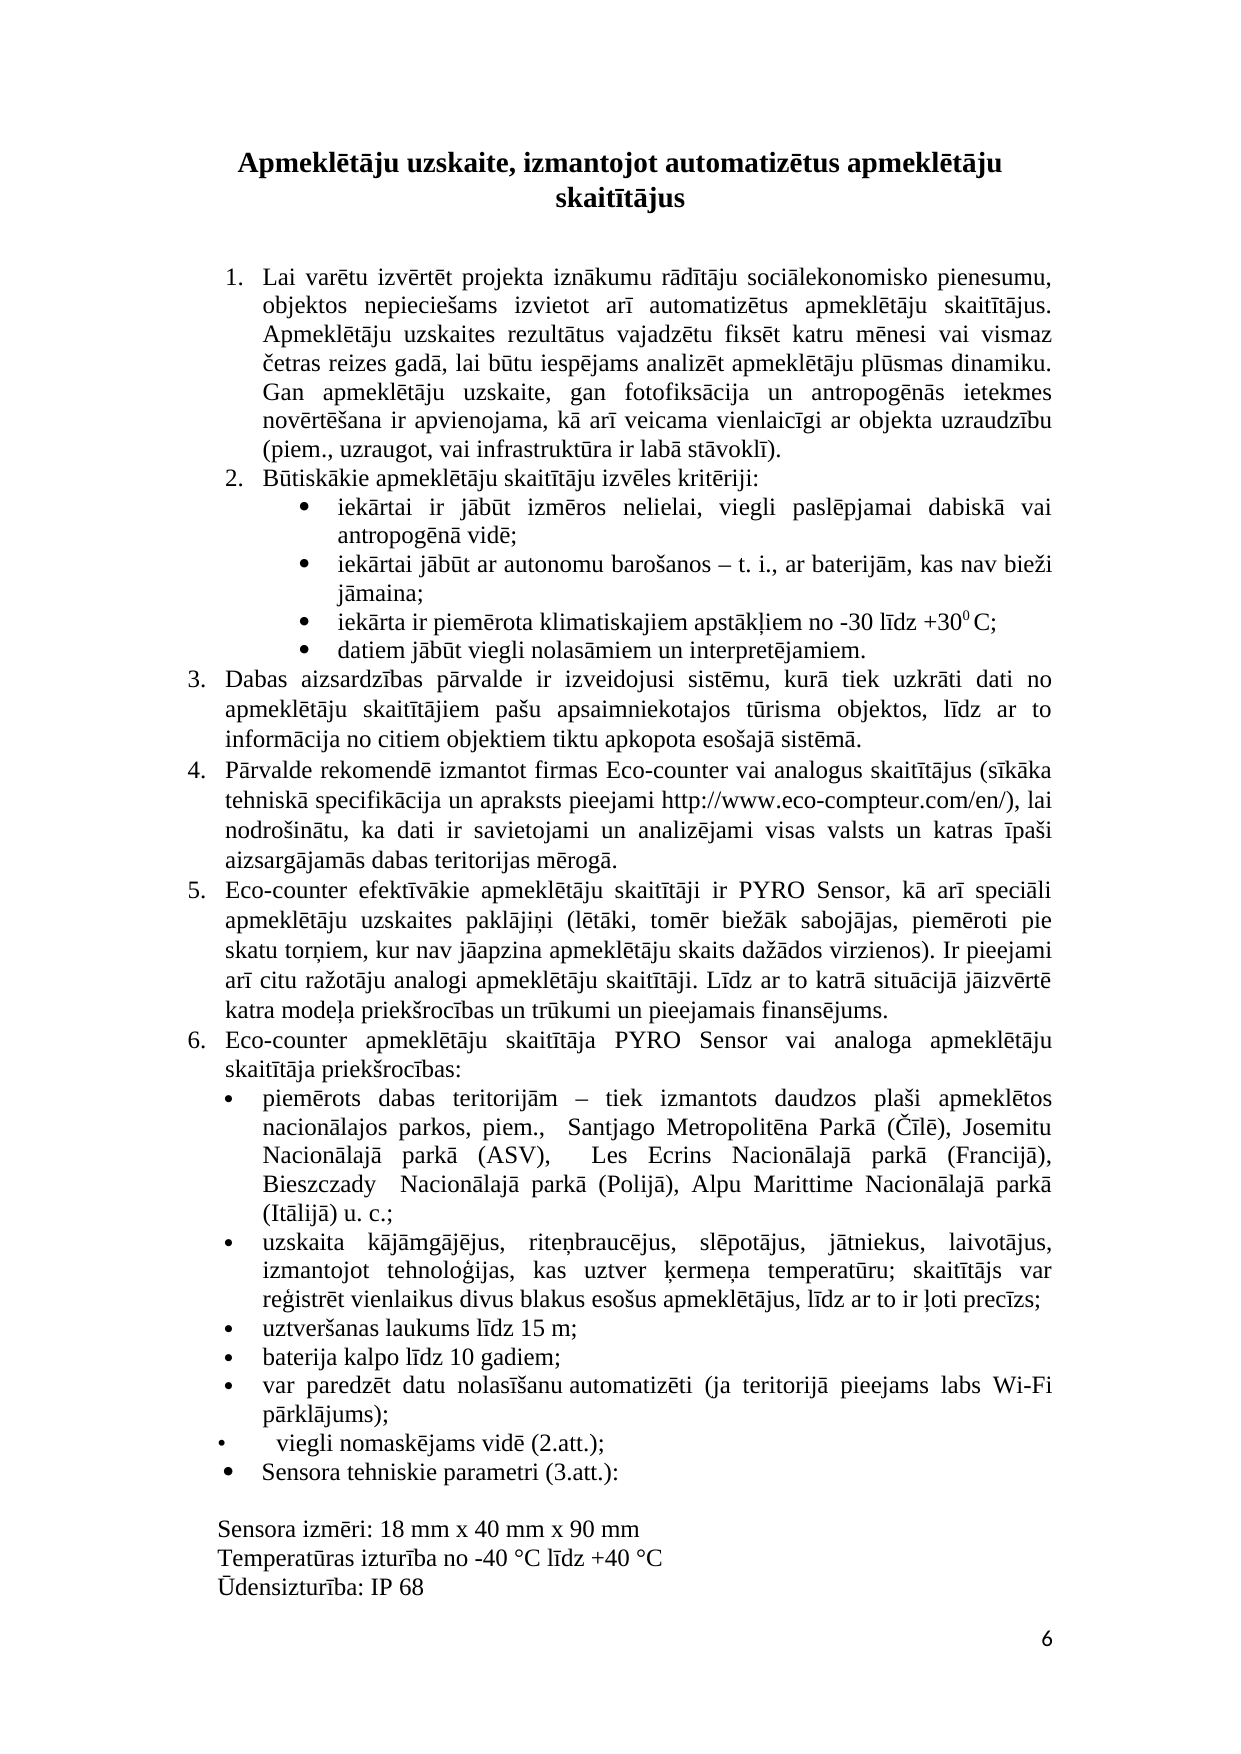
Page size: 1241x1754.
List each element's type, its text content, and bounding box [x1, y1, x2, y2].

list iekārta ir piemērota klimatiskajiem apstākļiem no -30 līdz +300 C; [300, 607, 1053, 636]
list Eco-counter efektīvākie apmeklētāju skaitītāji ir PYRO Sensor, kā arī speciāli apmeklētāju uzskaites paklājiņi (lētāki, tomēr biežāk sabojājas, piemēroti pie skatu torņiem, kur nav jāapzina apmeklētāju skaits dažādos virzienos). Ir pieejami arī citu ražotāju analogi apmeklētāju skaitītāji. Līdz ar to katrā situācijā jāizvērtē katra modeļa priekšrocības un trūkumi un pieejamais finansējums. [187, 875, 1053, 1024]
list Dabas aizsardzības pārvalde ir izveidojusi sistēmu, kurā tiek uzkrāti dati no apmeklētāju skaitītājiem pašu apsaimniekotajos tūrisma objektos, līdz ar to informācija no citiem objektiem tiktu apkopota esošajā sistēmā. [187, 664, 1053, 753]
list var paredzēt datu nolasīšanu automatizēti (ja teritorijā pieejams labs Wi-Fi pārklājums); [225, 1371, 1053, 1428]
list datiem jābūt viegli nolasāmiem un interpretējamiem. [300, 636, 1053, 664]
list Eco-counter apmeklētāju skaitītāja PYRO Sensor vai analoga apmeklētāju skaitītāja priekšrocības: [187, 1026, 1053, 1083]
text Ūdensizturība: IP 68 [217, 1572, 1053, 1601]
list uzskaita kājāmgājējus, riteņbraucējus, slēpotājus, jātniekus, laivotājus, izmantojot tehnoloģijas, kas uztver ķermeņa temperatūru; skaitītājs var reģistrēt vienlaikus divus blakus esošus apmeklētājus, līdz ar to ir ļoti precīzs; [225, 1227, 1053, 1313]
list Būtiskākie apmeklētāju skaitītāju izvēles kritēriji: [225, 463, 1053, 492]
list iekārtai jābūt ar autonomu barošanos – t. i., ar baterijām, kas nav bieži jāmaina; [300, 549, 1053, 607]
text Temperatūras izturība no -40 °C līdz +40 °C [217, 1543, 1053, 1572]
list Lai varētu izvērtēt projekta iznākumu rādītāju sociālekonomisko pienesumu, objektos nepieciešams izvietot arī automatizētus apmeklētāju skaitītājus. Apmeklētāju uzskaites rezultātus vajadzētu fiksēt katru mēnesi vai vismaz četras reizes gadā, lai būtu iespējams analizēt apmeklētāju plūsmas dinamiku. Gan apmeklētāju uzskaite, gan fotofiksācija un antropogēnās ietekmes novērtēšana ir apvienojama, kā arī veicama vienlaicīgi ar objekta uzraudzību (piem., uzraugot, vai infrastruktūra ir labā stāvoklī). [225, 262, 1053, 463]
list iekārtai ir jābūt izmēros nelielai, viegli paslēpjamai dabiskā vai antropogēnā vidē; [300, 492, 1053, 549]
list uztveršanas laukums līdz 15 m; [225, 1313, 1053, 1342]
text • viegli nomaskējams vidē (2.att.); [217, 1428, 1053, 1457]
list Pārvalde rekomendē izmantot firmas Eco-counter vai analogus skaitītājus (sīkāka tehniskā specifikācija un apraksts pieejami http://www.eco-compteur.com/en/), lai nodrošinātu, ka dati ir savietojami un analizējami visas valsts un katras īpaši aizsargājamās dabas teritorijas mērogā. [187, 755, 1053, 874]
list piemērots dabas teritorijām – tiek izmantots daudzos plaši apmeklētos nacionālajos parkos, piem., Santjago Metropolitēna Parkā (Čīlē), Josemitu Nacionālajā parkā (ASV), Les Ecrins Nacionālajā parkā (Francijā), Bieszczady Nacionālajā parkā (Polijā), Alpu Marittime Nacionālajā parkā (Itālijā) u. c.; [225, 1083, 1053, 1227]
list Sensora tehniskie parametri (3.att.): [224, 1457, 1053, 1486]
list baterija kalpo līdz 10 gadiem; [225, 1342, 1053, 1371]
text Sensora izmēri: 18 mm x 40 mm x 90 mm [217, 1514, 1053, 1543]
subtitle Apmeklētāju uzskaite, izmantojot automatizētus apmeklētāju skaitītājus [187, 145, 1053, 214]
